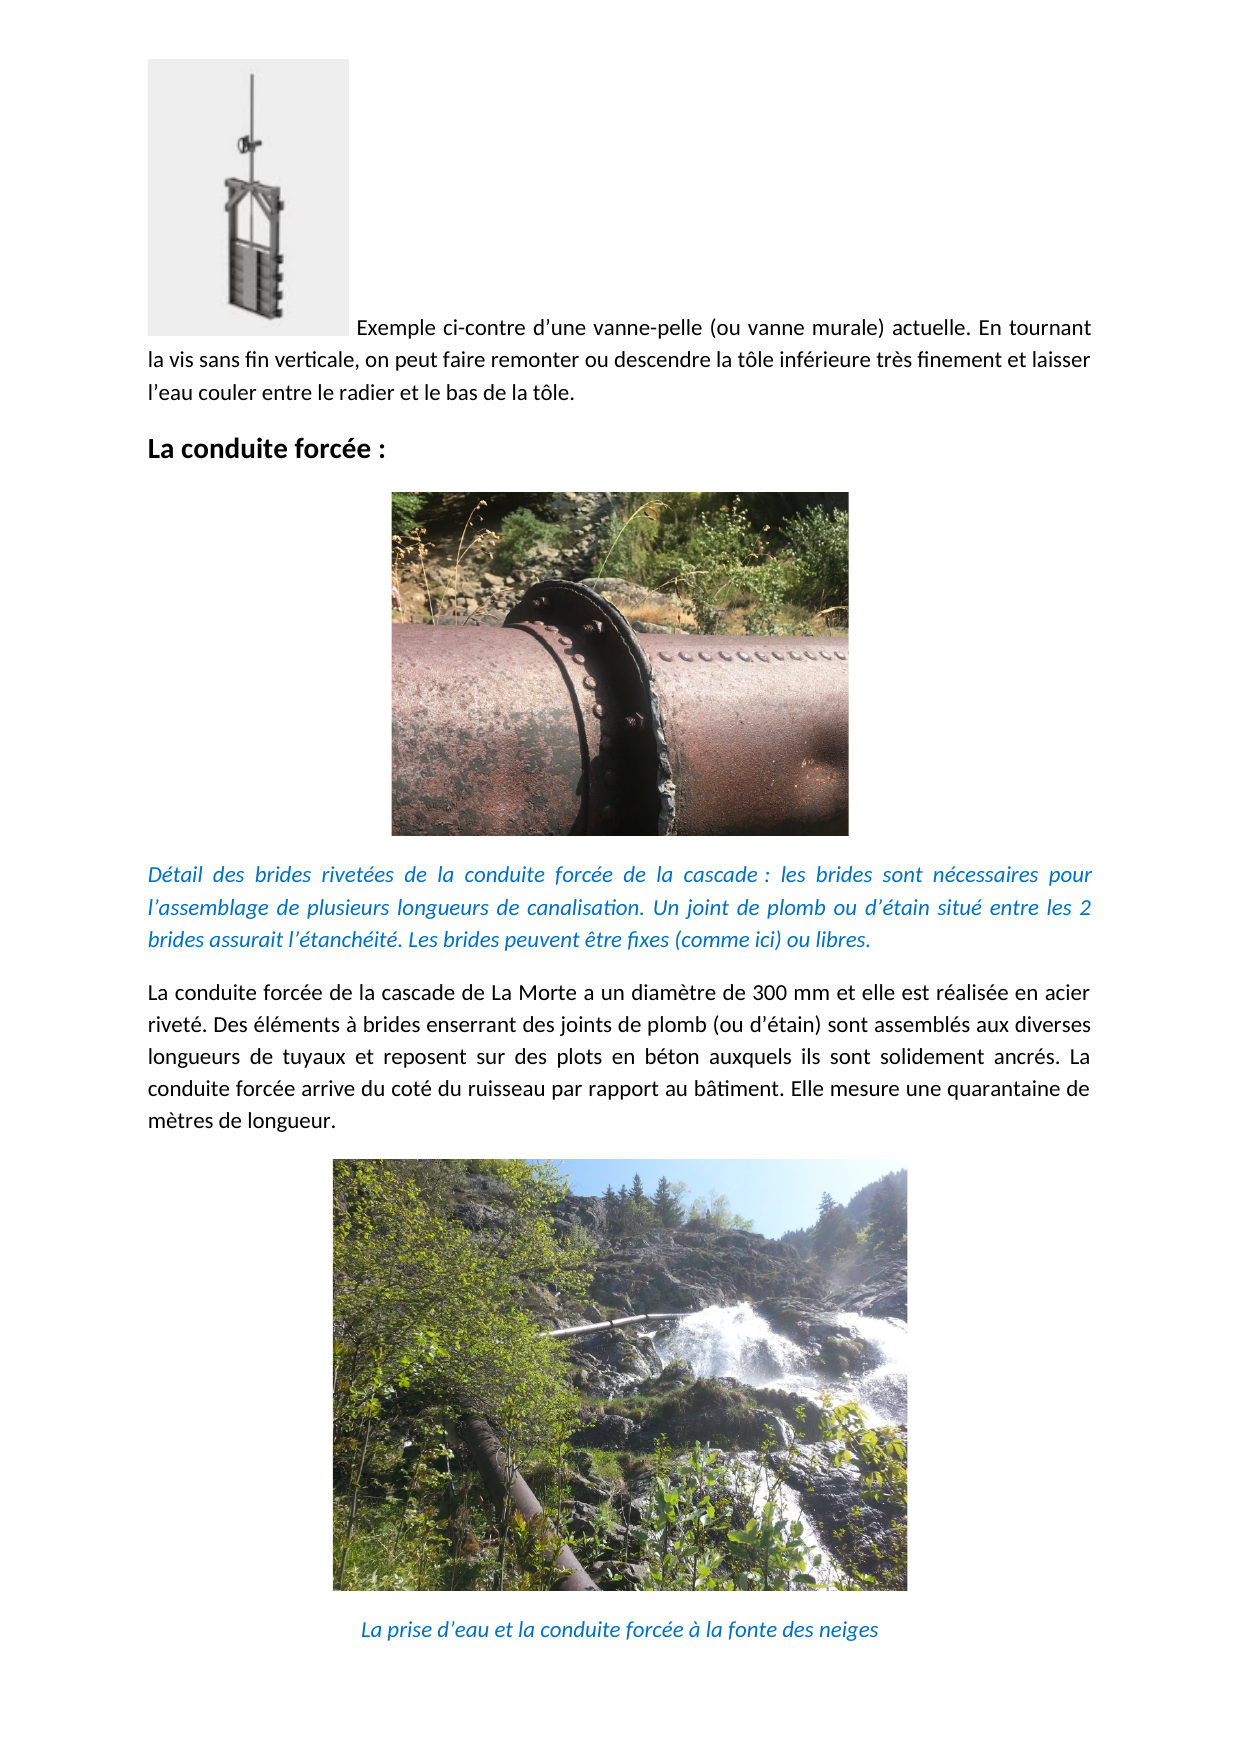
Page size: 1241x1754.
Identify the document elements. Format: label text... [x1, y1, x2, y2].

text Exemple ci-contre d’une vanne-pelle (ou vanne murale) actuelle. En tournant la vis sans fin verticale, on peut faire remonter ou descendre la tôle inférieure très finement et laisser l’eau couler entre le radier et le bas de la tôle. [148, 59, 1093, 406]
text Détail des brides rivetées de la conduite forcée de la cascade : les brides sont nécessaires pour l’assemblage de plusieurs longueurs de canalisation. Un joint de plomb ou d’étain situé entre les 2 brides assurait l’étanchéité. Les brides peuvent être fixes (comme ici) ou libres. [148, 860, 1093, 953]
text La conduite forcée : [148, 431, 1093, 466]
text La prise d’eau et la conduite forcée à la fonte des neiges [148, 1616, 1093, 1643]
text La conduite forcée de la cascade de La Morte a un diamètre de 300 mm et elle est réalisée en acier riveté. Des éléments à brides enserrant des joints de plomb (ou d’étain) sont assemblés aux diverses longueurs de tuyaux et reposent sur des plots en béton auxquels ils sont solidement ancrés. La conduite forcée arrive du coté du ruisseau par rapport au bâtiment. Elle mesure une quarantaine de mètres de longueur. [148, 978, 1093, 1134]
picture [147, 59, 349, 336]
picture [391, 492, 849, 836]
picture [332, 1159, 908, 1591]
